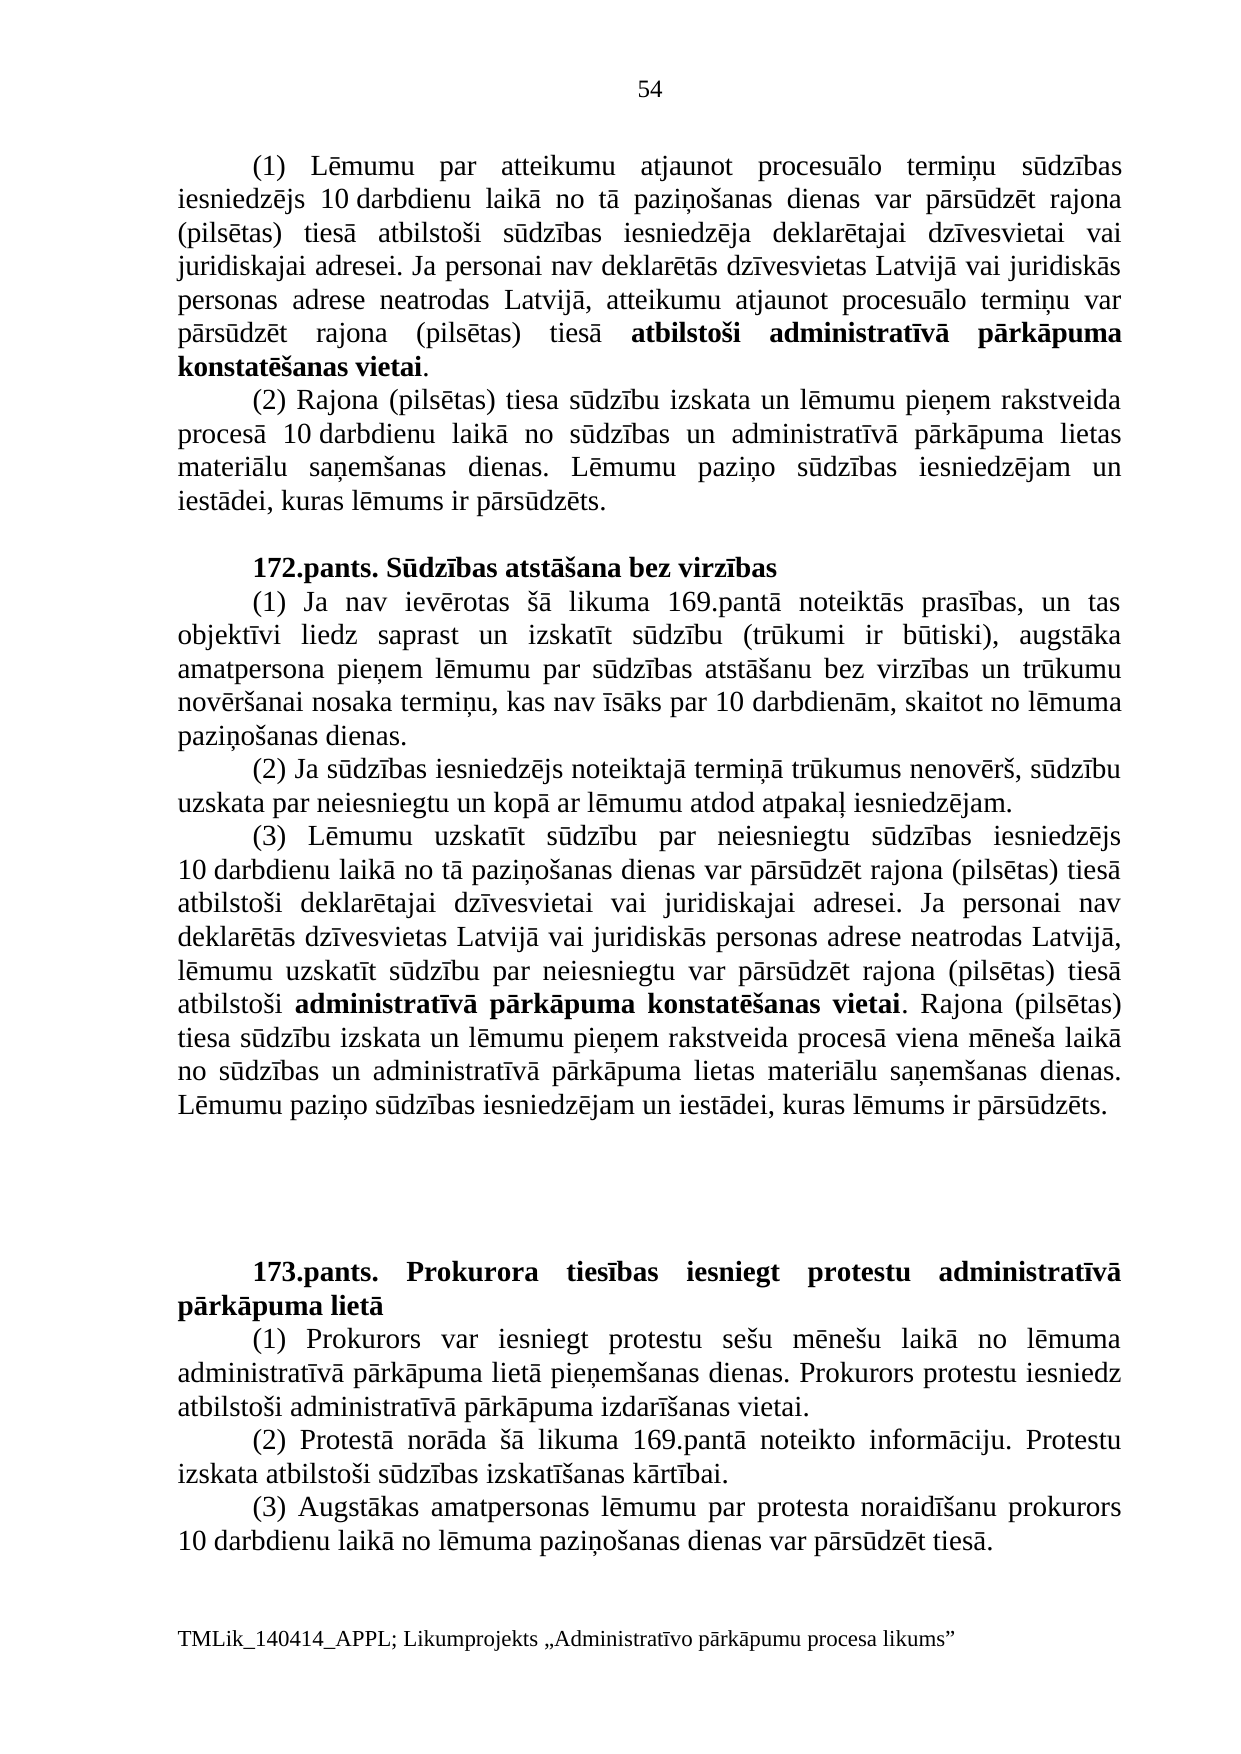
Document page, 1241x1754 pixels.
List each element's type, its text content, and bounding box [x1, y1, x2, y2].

text (2) Ja sūdzības iesniedzējs noteiktajā termiņā trūkumus nenovērš, sūdzību uzskata par neiesniegtu un kopā ar lēmumu atdod atpakaļ iesniedzējam. [177, 751, 1122, 818]
text (2) Protestā norāda šā likuma 169.pantā noteikto informāciju. Protestu izskata atbilstoši sūdzības izskatīšanas kārtībai. [177, 1422, 1122, 1489]
text (2) Rajona (pilsētas) tiesa sūdzību izskata un lēmumu pieņem rakstveida procesā 10 darbdienu laikā no sūdzības un administratīvā pārkāpuma lietas materiālu saņemšanas dienas. Lēmumu paziņo sūdzības iesniedzējam un iestādei, kuras lēmums ir pārsūdzēts. [177, 382, 1122, 517]
text (1) Prokurors var iesniegt protestu sešu mēnešu laikā no lēmuma administratīvā pārkāpuma lietā pieņemšanas dienas. Prokurors protestu iesniedz atbilstoši administratīvā pārkāpuma izdarīšanas vietai. [177, 1322, 1122, 1422]
text (3) Lēmumu uzskatīt sūdzību par neiesniegtu sūdzības iesniedzējs 10 darbdienu laikā no tā paziņošanas dienas var pārsūdzēt rajona (pilsētas) tiesā atbilstoši deklarētajai dzīvesvietai vai juridiskajai adresei. Ja personai nav deklarētās dzīvesvietas Latvijā vai juridiskās personas adrese neatrodas Latvijā, lēmumu uzskatīt sūdzību par neiesniegtu var pārsūdzēt rajona (pilsētas) tiesā atbilstoši administratīvā pārkāpuma konstatēšanas vietai. Rajona (pilsētas) tiesa sūdzību izskata un lēmumu pieņem rakstveida procesā viena mēneša laikā no sūdzības un administratīvā pārkāpuma lietas materiālu saņemšanas dienas. Lēmumu paziņo sūdzības iesniedzējam un iestādei, kuras lēmums ir pārsūdzēts. [177, 818, 1122, 1120]
text 172.pants. Sūdzības atstāšana bez virzības [177, 550, 1122, 584]
text (3) Augstākas amatpersonas lēmumu par protesta noraidīšanu prokurors 10 darbdienu laikā no lēmuma paziņošanas dienas var pārsūdzēt tiesā. [177, 1489, 1122, 1556]
text 173.pants. Prokurora tiesības iesniegt protestu administratīvā pārkāpuma lietā [177, 1254, 1122, 1322]
text (1) Lēmumu par atteikumu atjaunot procesuālo termiņu sūdzības iesniedzējs 10 darbdienu laikā no tā paziņošanas dienas var pārsūdzēt rajona (pilsētas) tiesā atbilstoši sūdzības iesniedzēja deklarētajai dzīvesvietai vai juridiskajai adresei. Ja personai nav deklarētās dzīvesvietas Latvijā vai juridiskās personas adrese neatrodas Latvijā, atteikumu atjaunot procesuālo termiņu var pārsūdzēt rajona (pilsētas) tiesā atbilstoši administratīvā pārkāpuma konstatēšanas vietai. [177, 148, 1122, 382]
text (1) Ja nav ievērotas šā likuma 169.pantā noteiktās prasības, un tas objektīvi liedz saprast un izskatīt sūdzību (trūkumi ir būtiski), augstāka amatpersona pieņem lēmumu par sūdzības atstāšanu bez virzības un trūkumu novēršanai nosaka termiņu, kas nav īsāks par 10 darbdienām, skaitot no lēmuma paziņošanas dienas. [177, 584, 1122, 751]
